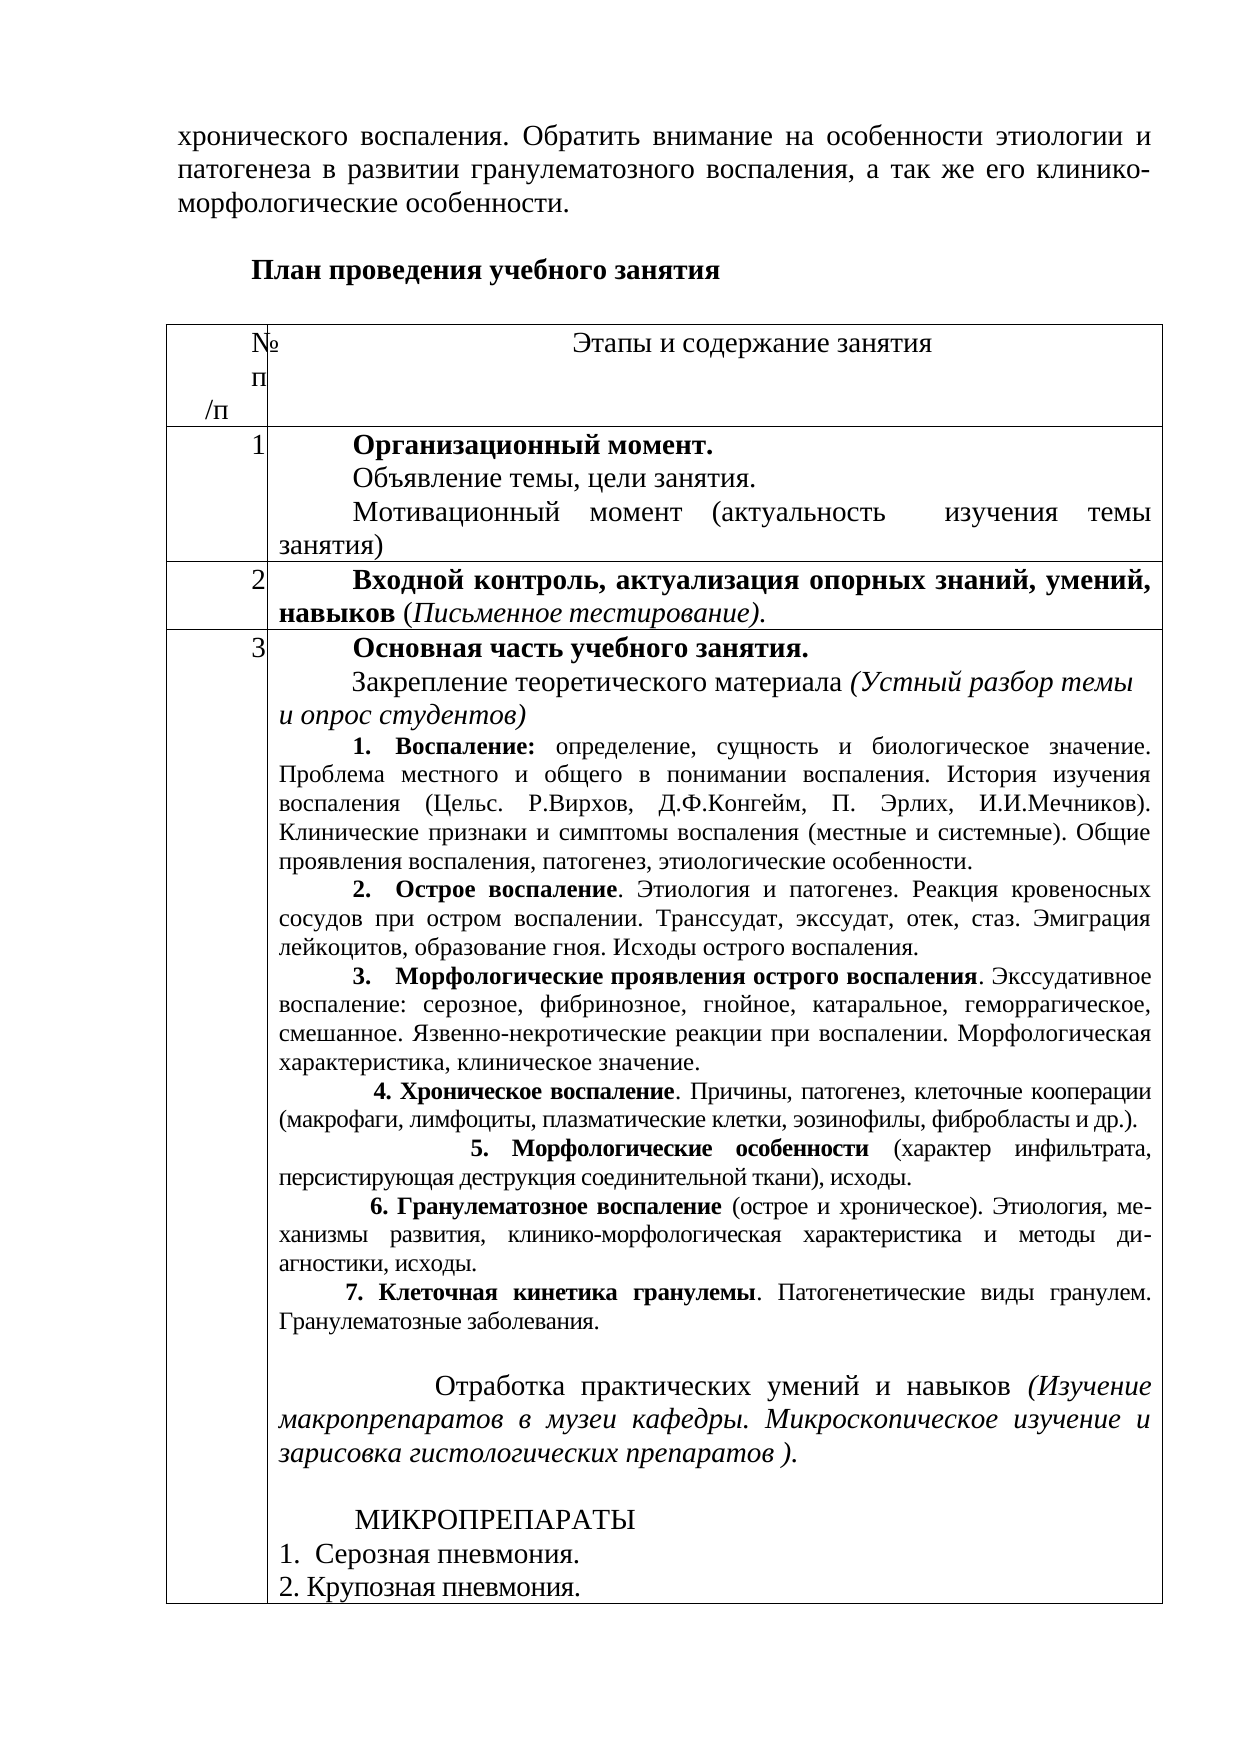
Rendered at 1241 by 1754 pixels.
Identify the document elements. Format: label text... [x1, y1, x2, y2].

table_cell 2 [167, 562, 267, 629]
table_cell 3 [167, 630, 267, 1603]
table_cell 1 [167, 427, 267, 561]
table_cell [268, 630, 1162, 1603]
text План проведения учебного занятия [177, 252, 1152, 286]
table_header Этапы и содержание занятия [268, 325, 1162, 426]
table_cell Входной контроль, актуализация опорных знаний, умений, навыков (Письменное тестирование). [268, 562, 1162, 629]
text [177, 118, 1152, 219]
table_header № п/п [167, 325, 267, 426]
table_cell Организационный момент. Объявление темы, цели занятия. Мотивационный момент (актуальность изучения темы занятия) [268, 427, 1162, 561]
